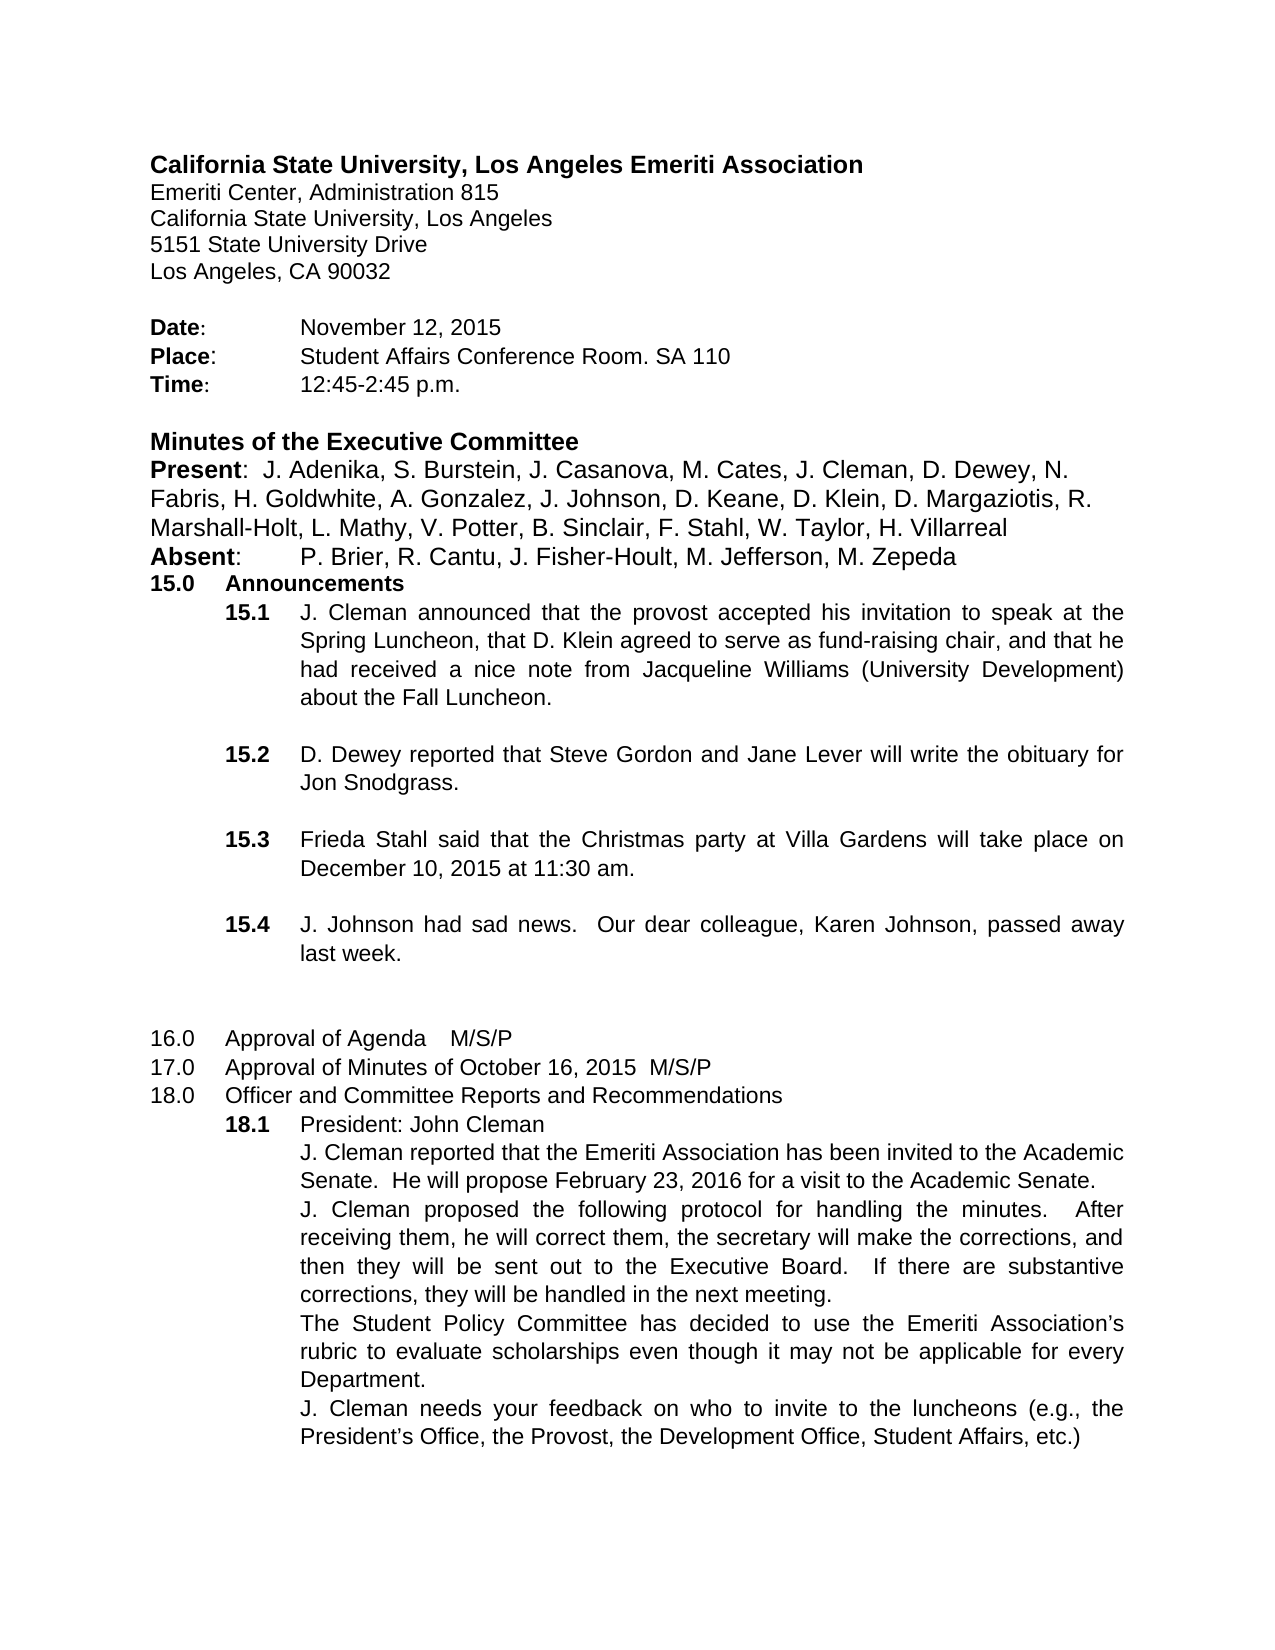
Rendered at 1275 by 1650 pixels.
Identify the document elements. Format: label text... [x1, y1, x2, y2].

list J. Cleman reported that the Emeriti Association has been invited to the Academic Senate. He will propose February 23, 2016 for a visit to the Academic Senate. [300, 1139, 1125, 1194]
list The Student Policy Committee has decided to use the Emeriti Association’s rubric to evaluate scholarships even though it may not be applicable for every Department. [300, 1309, 1125, 1393]
text Date: November 12, 2015 [150, 313, 1125, 341]
list D. Dewey reported that Steve Gordon and Jane Lever will write the obituary for Jon Snodgrass. [225, 741, 1125, 796]
text Los Angeles, CA 90032 [150, 258, 1125, 284]
list Frieda Stahl said that the Christmas party at Villa Gardens will take place on December 10, 2015 at 11:30 am. [225, 826, 1125, 881]
list Announcements [150, 570, 1125, 597]
list Approval of Agenda M/S/P [150, 1025, 1125, 1052]
list J. Cleman announced that the provost accepted his invitation to speak at the Spring Luncheon, that D. Klein agreed to serve as fund-raising chair, and that he had received a nice note from Jacqueline Williams (University Development) about the Fall Luncheon. [225, 599, 1125, 710]
text 5151 State University Drive [150, 231, 1125, 258]
list J. Johnson had sad news. Our dear colleague, Karen Johnson, passed away last week. [225, 911, 1125, 966]
list President: John Cleman [225, 1111, 1125, 1137]
text Emeriti Center, Administration 815 [150, 179, 1125, 205]
list J. Cleman proposed the following protocol for handling the minutes. After receiving them, he will correct them, the secretary will make the corrections, and then they will be sent out to the Executive Board. If there are substantive corrections, they will be handled in the next meeting. [300, 1196, 1125, 1307]
list Officer and Committee Reports and Recommendations [150, 1082, 1125, 1108]
list J. Cleman needs your feedback on who to invite to the luncheons (e.g., the President’s Office, the Provost, the Development Office, Student Affairs, etc.) [300, 1395, 1125, 1450]
text Minutes of the Executive Committee [150, 426, 1125, 455]
text Absent: P. Brier, R. Cantu, J. Fisher-Hoult, M. Jefferson, M. Zepeda [150, 541, 1125, 570]
text California State University, Los Angeles [150, 205, 1125, 231]
text Time: 12:45-2:45 p.m. [150, 370, 1125, 398]
list Approval of Minutes of October 16, 2015 M/S/P [150, 1054, 1125, 1080]
text Present: J. Adenika, S. Burstein, J. Casanova, M. Cates, J. Cleman, D. Dewey, N. Fabris, H. Goldwhite, A. Gonzalez, J. Johnson, D. Keane, D. Klein, D. Margaziotis, R. Marshall-Holt, L. Mathy, V. Potter, B. Sinclair, F. Stahl, W. Taylor, H. Villarreal [150, 455, 1125, 541]
text California State University, Los Angeles Emeriti Association [150, 150, 1125, 179]
text Place: Student Affairs Conference Room. SA 110 [150, 341, 1125, 370]
